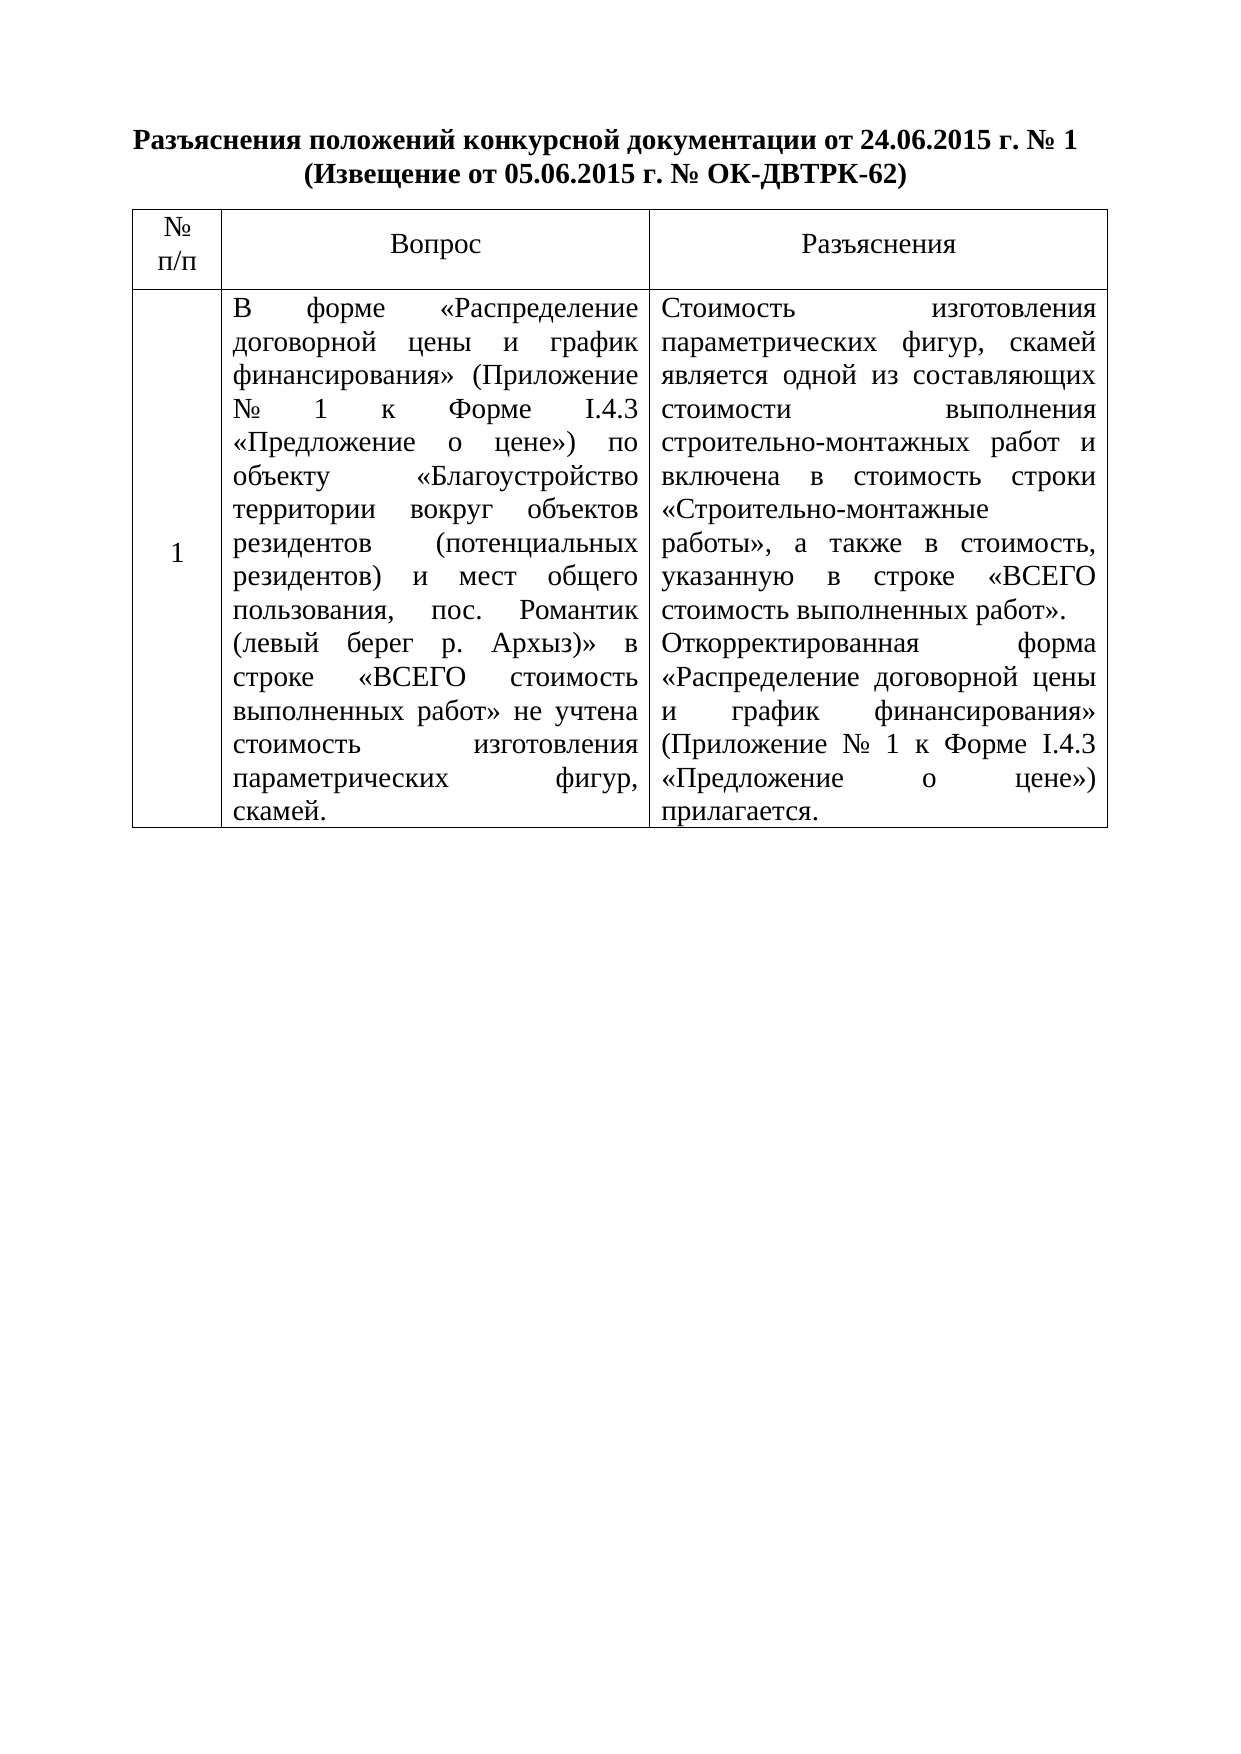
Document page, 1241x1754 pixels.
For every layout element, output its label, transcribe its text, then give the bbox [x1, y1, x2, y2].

text (Извещение от 05.06.2015 г. № ОК-ДВТРК-62) [59, 156, 1152, 189]
table_header Вопрос [222, 210, 649, 289]
table_cell 1 [133, 290, 221, 827]
table_header Разъяснения [650, 210, 1107, 289]
table_cell В форме «Распределение договорной цены и график финансирования» (Приложение № 1 к Форме I.4.3 «Предложение о цене») по объекту «Благоустройство территории вокруг объектов резидентов (потенциальных резидентов) и мест общего пользования, пос. Романтик (левый берег р. Архыз)» в строке «ВСЕГО стоимость выполненных работ» не учтена стоимость изготовления параметрических фигур, скамей. [222, 290, 649, 827]
text Разъяснения положений конкурсной документации от 24.06.2015 г. № 1 [59, 122, 1152, 156]
table_cell Стоимость изготовления параметрических фигур, скамей является одной из составляющих стоимости выполнения строительно-монтажных работ и включена в стоимость строки «Строительно-монтажные работы», а также в стоимость, указанную в строке «ВСЕГО стоимость выполненных работ». Откорректированная форма «Распределение договорной цены и график финансирования» (Приложение № 1 к Форме I.4.3 «Предложение о цене») прилагается. [650, 290, 1107, 827]
table_header № п/п [133, 210, 221, 289]
